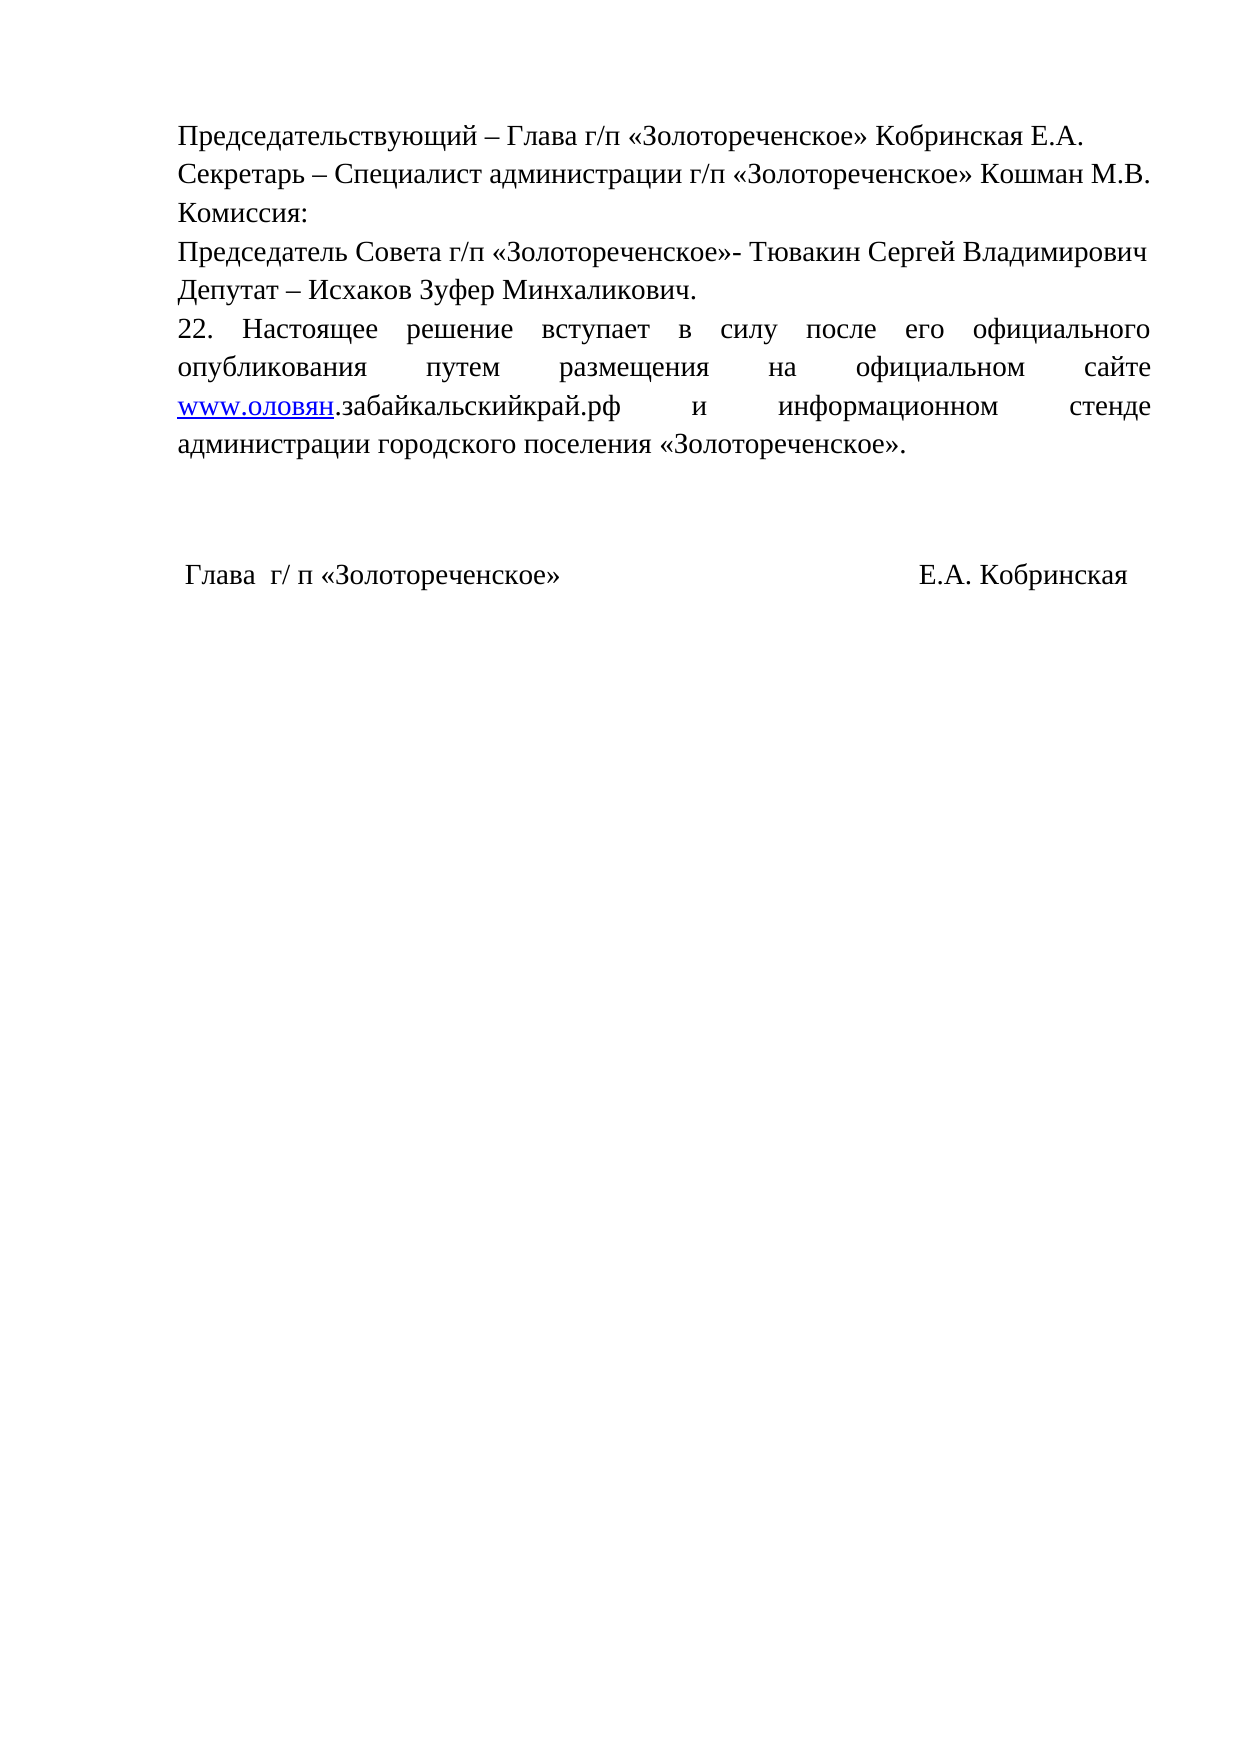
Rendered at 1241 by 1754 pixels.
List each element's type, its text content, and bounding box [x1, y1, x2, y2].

text 22. Настоящее решение вступает в силу после его официального опубликования путем размещения на официальном сайте www.оловян.забайкальскийкрай.рф и информационном стенде администрации городского поселения «Золотореченское». [177, 311, 1152, 460]
text Депутат – Исхаков Зуфер Минхаликович. [177, 272, 1152, 306]
text Председательствующий – Глава г/п «Золотореченское» Кобринская Е.А. [177, 118, 1152, 152]
text Секретарь – Специалист администрации г/п «Золотореченское» Кошман М.В. [177, 157, 1152, 190]
text Глава г/ п «Золотореченское» Е.А. Кобринская [177, 557, 1152, 590]
text Комиссия: [177, 195, 1152, 229]
text Председатель Совета г/п «Золотореченское»- Тювакин Сергей Владимирович [177, 234, 1152, 267]
